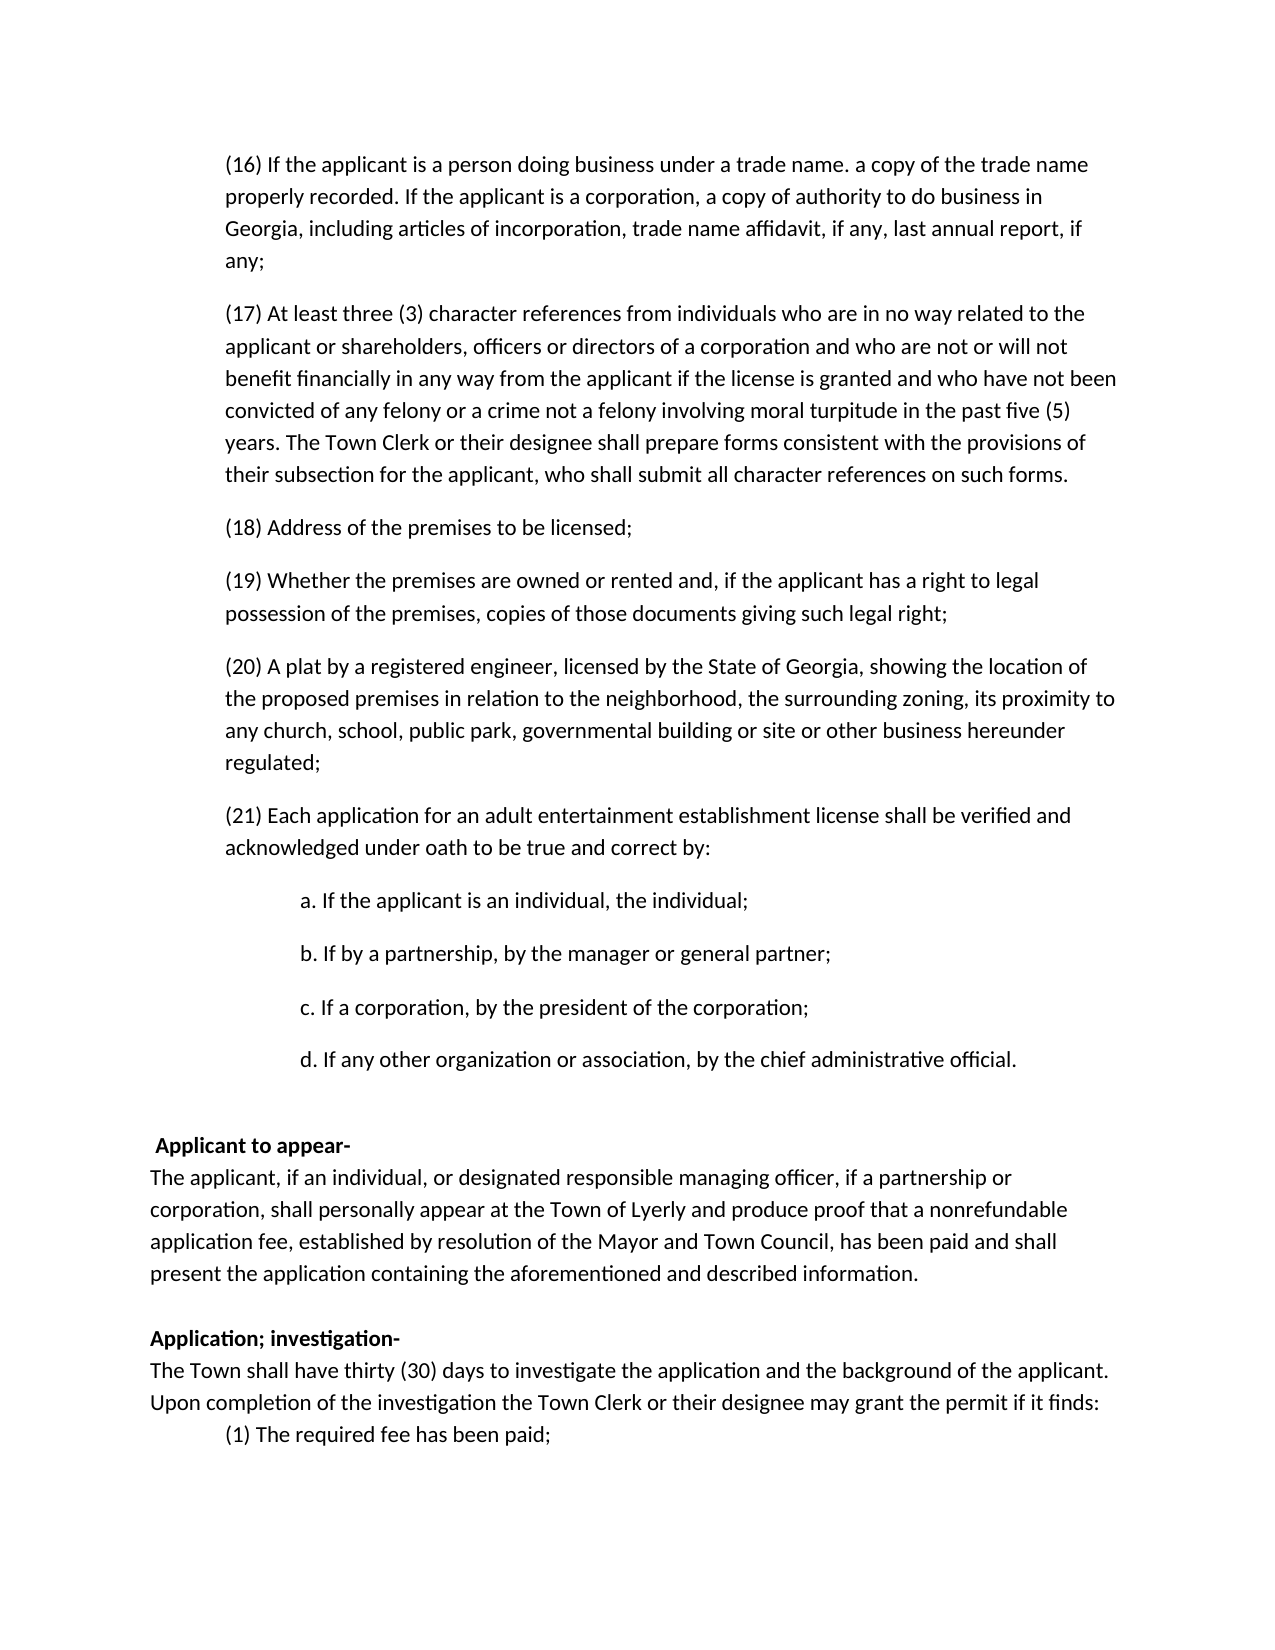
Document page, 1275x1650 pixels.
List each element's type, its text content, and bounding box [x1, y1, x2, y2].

text (1) The required fee has been paid; [150, 1421, 1125, 1448]
text Applicant to appear- [150, 1131, 1125, 1159]
text The applicant, if an individual, or designated responsible managing officer, if a partnership or corporation, shall personally appear at the Town of Lyerly and produce proof that a nonrefundable application fee, established by resolution of the Mayor and Town Council, has been paid and shall present the application containing the aforementioned and described information. [150, 1163, 1125, 1288]
text (19) Whether the premises are owned or rented and, if the applicant has a right to legal possession of the premises, copies of those documents giving such legal right; [225, 567, 1125, 627]
text (17) At least three (3) character references from individuals who are in no way related to the applicant or shareholders, officers or directors of a corporation and who are not or will not benefit financially in any way from the applicant if the license is granted and who have not been convicted of any felony or a crime not a felony involving moral turpitude in the past five (5) years. The Town Clerk or their designee shall prepare forms consistent with the provisions of their subsection for the applicant, who shall submit all character references on such forms. [225, 299, 1125, 488]
text Application; investigation- [150, 1324, 1125, 1352]
text a. If the applicant is an individual, the individual; [225, 887, 1125, 914]
text c. If a corporation, by the president of the corporation; [225, 993, 1125, 1021]
text b. If by a partnership, by the manager or general partner; [225, 939, 1125, 968]
text (18) Address of the premises to be licensed; [150, 513, 1125, 542]
text (20) A plat by a registered engineer, licensed by the State of Georgia, showing the location of the proposed premises in relation to the neighborhood, the surrounding zoning, its proximity to any church, school, public park, governmental building or site or other business hereunder regulated; [225, 652, 1125, 776]
text (16) If the applicant is a person doing business under a trade name. a copy of the trade name properly recorded. If the applicant is a corporation, a copy of authority to do business in Georgia, including articles of incorporation, trade name affidavit, if any, last annual report, if any; [225, 150, 1125, 274]
text (21) Each application for an adult entertainment establishment license shall be verified and acknowledged under oath to be true and correct by: [225, 801, 1125, 862]
text The Town shall have thirty (30) days to investigate the application and the background of the applicant. Upon completion of the investigation the Town Clerk or their designee may grant the permit if it finds: [150, 1356, 1125, 1416]
text d. If any other organization or association, by the chief administrative official. [225, 1046, 1125, 1074]
